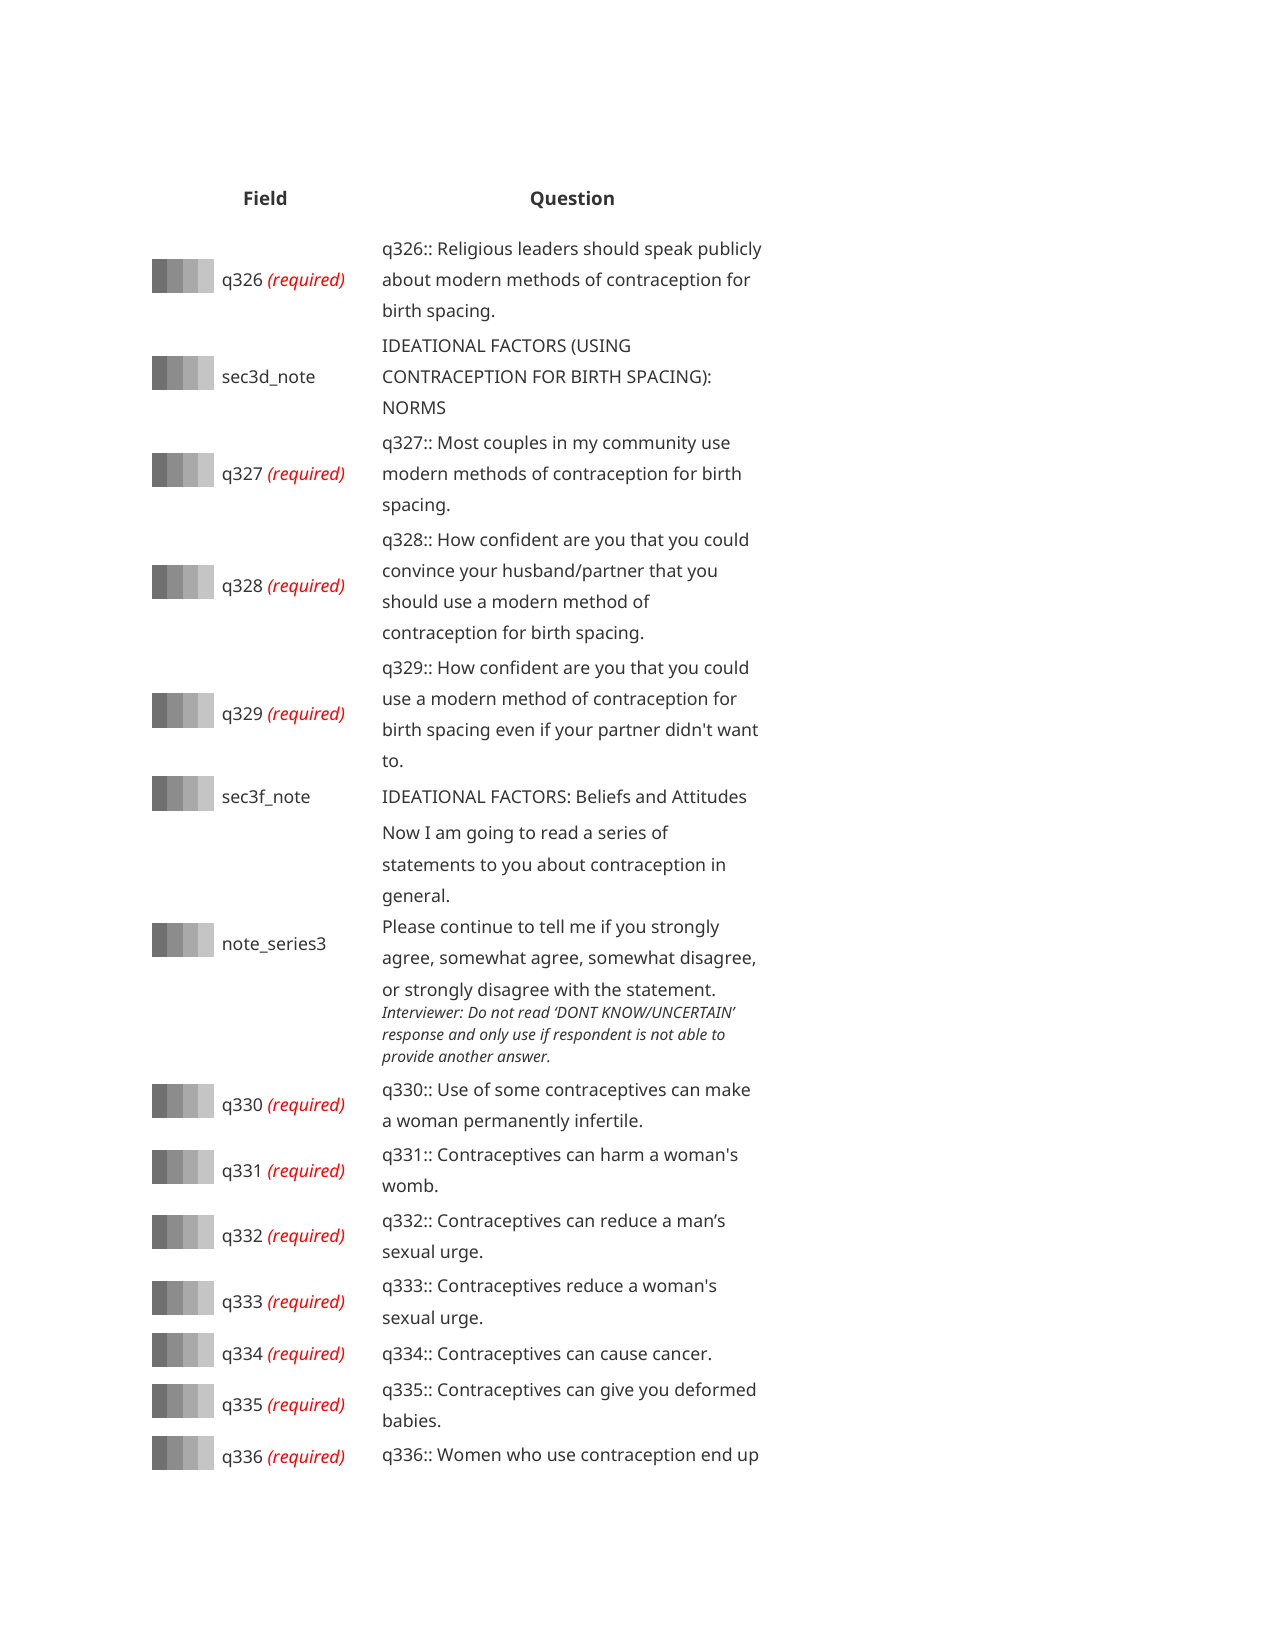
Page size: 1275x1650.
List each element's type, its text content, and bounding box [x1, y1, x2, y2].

table_cell q332:: Contraceptives can reduce a man’s sexual urge. [374, 1200, 764, 1265]
table_cell q330:: Use of some contraceptives can make a woman permanently infertile. [374, 1069, 764, 1134]
table_header Question [374, 162, 764, 228]
table_cell q333:: Contraceptives reduce a woman's sexual urge. [374, 1265, 764, 1331]
table_cell [150, 775, 374, 812]
table_cell [150, 228, 374, 324]
table_cell q329:: How confident are you that you could use a modern method of contraception for birth spacing even if your partner didn't want to. [374, 646, 764, 774]
table_cell IDEATIONAL FACTORS (USING CONTRACEPTION FOR BIRTH SPACING): NORMS [374, 325, 764, 421]
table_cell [374, 1434, 764, 1472]
table_cell [150, 1434, 374, 1472]
table_cell [150, 518, 374, 646]
table_cell q326:: Religious leaders should speak publicly about modern methods of contraception for birth spacing. [374, 228, 764, 324]
table_cell [150, 1134, 374, 1200]
table_header Field [150, 162, 374, 228]
table_cell [150, 1331, 374, 1368]
table_cell [150, 325, 374, 421]
table_cell IDEATIONAL FACTORS: Beliefs and Attitudes [374, 775, 764, 812]
table_cell [150, 646, 374, 774]
table_cell q331:: Contraceptives can harm a woman's womb. [374, 1134, 764, 1200]
table_cell [150, 1369, 374, 1434]
table_cell q334:: Contraceptives can cause cancer. [374, 1331, 764, 1368]
table_cell q335:: Contraceptives can give you deformed babies. [374, 1369, 764, 1434]
table_cell Now I am going to read a series of statements to you about contraception in general. Please continue to tell me if you strongly agree, somewhat agree, somewhat disagree, or strongly disagree with the statement. Interviewer: Do not read ‘DONT KNOW/UNCERTAIN’ response and only use if respondent is not able to provide another answer. [374, 812, 764, 1068]
table_cell [150, 1265, 374, 1331]
table_cell [150, 812, 374, 1068]
table_cell [150, 421, 374, 518]
table_cell q328:: How confident are you that you could convince your husband/partner that you should use a modern method of contraception for birth spacing. [374, 518, 764, 646]
table_cell [150, 1200, 374, 1265]
table_cell [150, 1069, 374, 1134]
table_cell q327:: Most couples in my community use modern methods of contraception for birth spacing. [374, 421, 764, 518]
